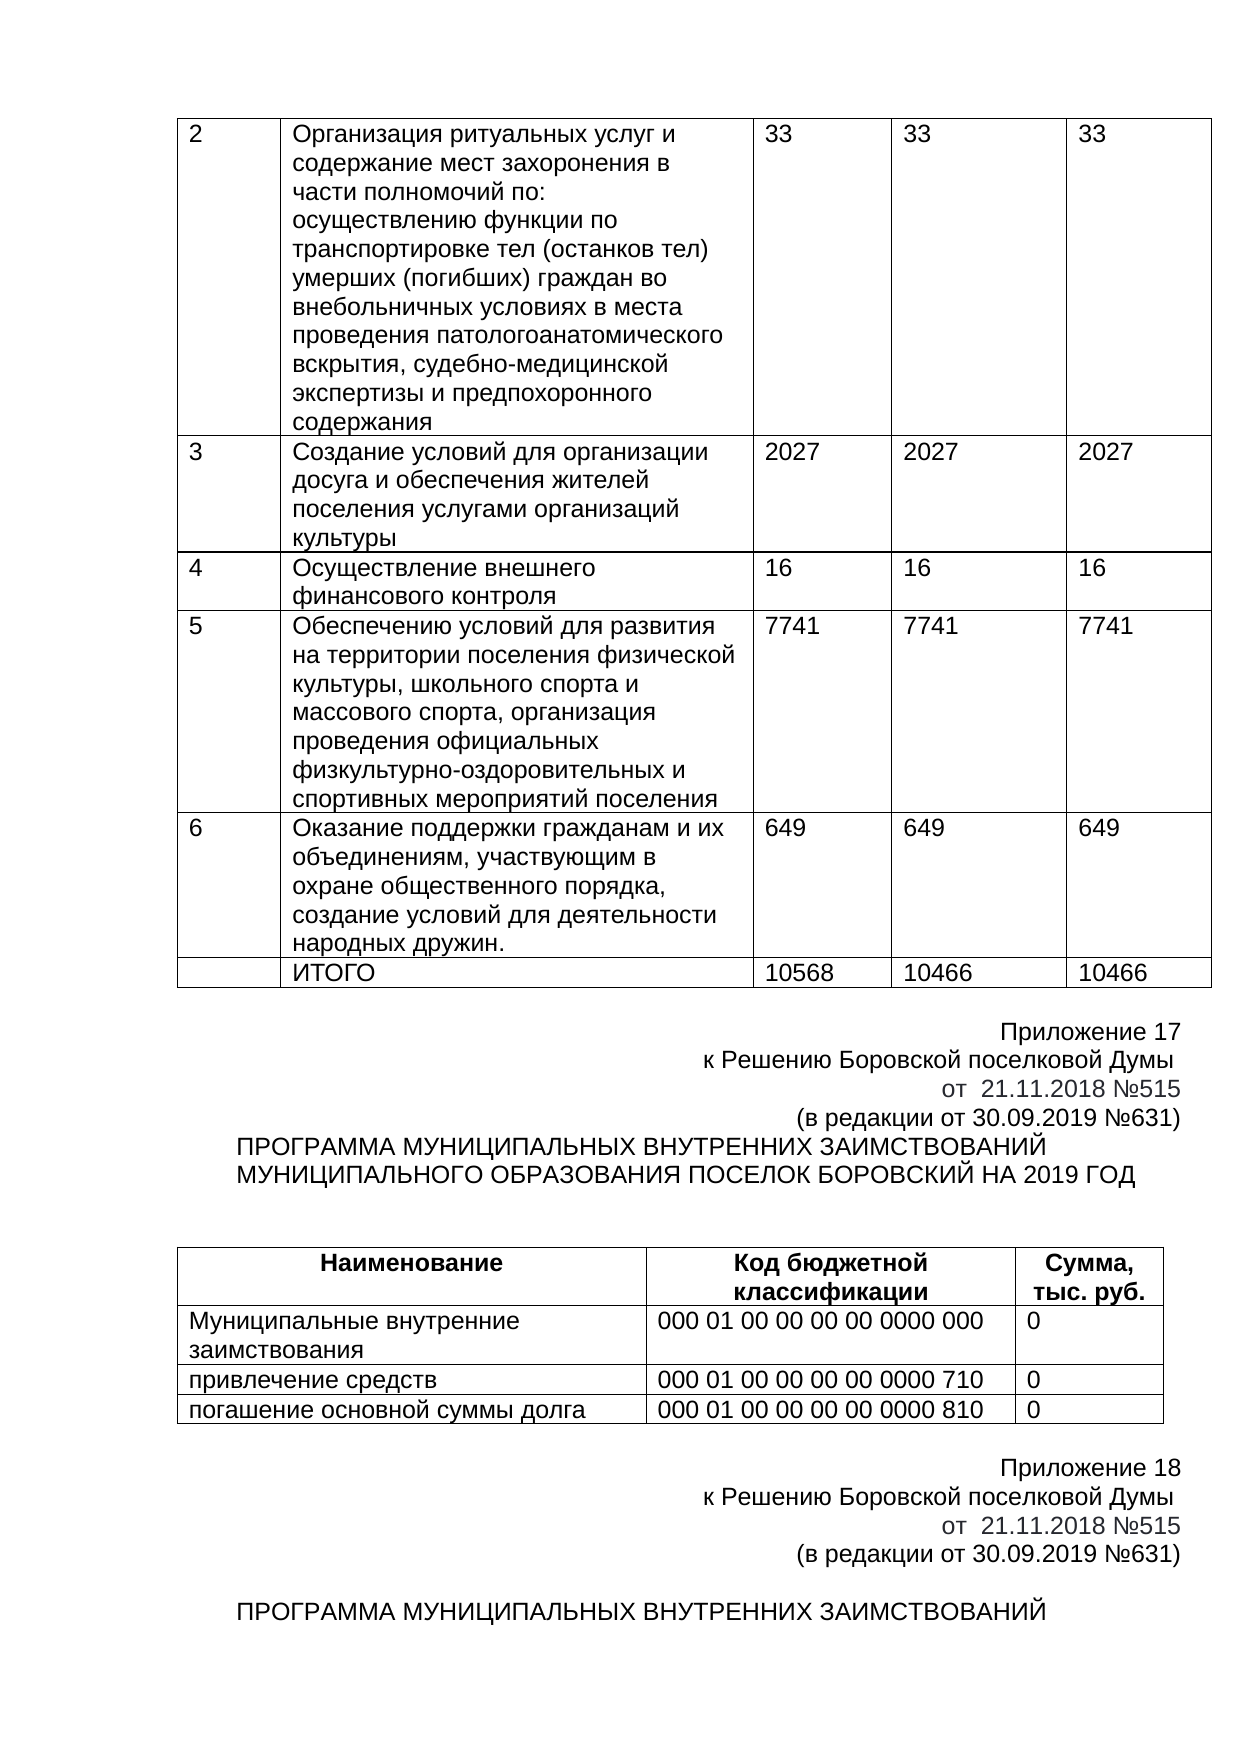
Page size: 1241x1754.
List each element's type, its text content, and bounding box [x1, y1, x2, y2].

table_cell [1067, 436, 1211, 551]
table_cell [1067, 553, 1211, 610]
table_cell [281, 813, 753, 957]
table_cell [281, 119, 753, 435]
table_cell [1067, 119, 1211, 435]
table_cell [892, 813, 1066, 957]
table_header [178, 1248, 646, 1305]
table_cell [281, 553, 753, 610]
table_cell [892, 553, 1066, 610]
text Приложение 18 к Решению Боровской поселковой Думы от 21.11.2018 №515 [177, 1453, 1181, 1539]
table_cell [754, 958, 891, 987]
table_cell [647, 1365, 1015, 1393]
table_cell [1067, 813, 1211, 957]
text МУНИЦИПАЛЬНОГО ОБРАЗОВАНИЯ ПОСЕЛОК БОРОВСКИЙ НА 2019 ГОД [177, 1160, 1181, 1189]
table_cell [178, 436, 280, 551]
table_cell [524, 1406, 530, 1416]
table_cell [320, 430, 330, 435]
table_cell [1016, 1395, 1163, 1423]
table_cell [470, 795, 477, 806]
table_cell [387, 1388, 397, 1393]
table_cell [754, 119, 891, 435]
text (в редакции от 30.09.2019 №631) [177, 1103, 1181, 1132]
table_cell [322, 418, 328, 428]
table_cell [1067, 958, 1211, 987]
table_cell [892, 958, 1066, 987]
text ПРОГРАММА МУНИЦИПАЛЬНЫХ ВНУТРЕННИХ ЗАИМСТВОВАНИЙ [177, 1132, 1181, 1160]
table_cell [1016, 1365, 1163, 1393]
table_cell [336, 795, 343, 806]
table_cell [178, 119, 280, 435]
text ПРОГРАММА МУНИЦИПАЛЬНЫХ ВНУТРЕННИХ ЗАИМСТВОВАНИЙ [177, 1597, 1181, 1626]
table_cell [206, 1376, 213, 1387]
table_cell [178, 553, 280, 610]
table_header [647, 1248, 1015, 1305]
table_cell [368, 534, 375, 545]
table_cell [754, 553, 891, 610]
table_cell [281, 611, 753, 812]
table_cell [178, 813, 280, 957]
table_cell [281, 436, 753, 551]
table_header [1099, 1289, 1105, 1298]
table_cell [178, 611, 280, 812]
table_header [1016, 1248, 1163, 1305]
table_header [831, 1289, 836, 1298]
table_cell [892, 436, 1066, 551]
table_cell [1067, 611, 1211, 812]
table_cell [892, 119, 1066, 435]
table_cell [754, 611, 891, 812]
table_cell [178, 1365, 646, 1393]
text (в редакции от 30.09.2019 №631) [177, 1539, 1181, 1568]
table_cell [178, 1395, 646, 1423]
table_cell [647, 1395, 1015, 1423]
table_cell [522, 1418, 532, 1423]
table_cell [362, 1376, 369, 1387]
text Приложение 17 к Решению Боровской поселковой Думы от 21.11.2018 №515 [177, 1017, 1181, 1103]
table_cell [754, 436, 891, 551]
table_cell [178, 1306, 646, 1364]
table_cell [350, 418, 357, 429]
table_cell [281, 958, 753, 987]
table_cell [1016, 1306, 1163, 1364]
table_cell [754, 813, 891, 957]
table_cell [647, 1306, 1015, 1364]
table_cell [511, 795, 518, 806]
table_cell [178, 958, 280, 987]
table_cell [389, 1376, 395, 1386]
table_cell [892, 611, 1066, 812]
